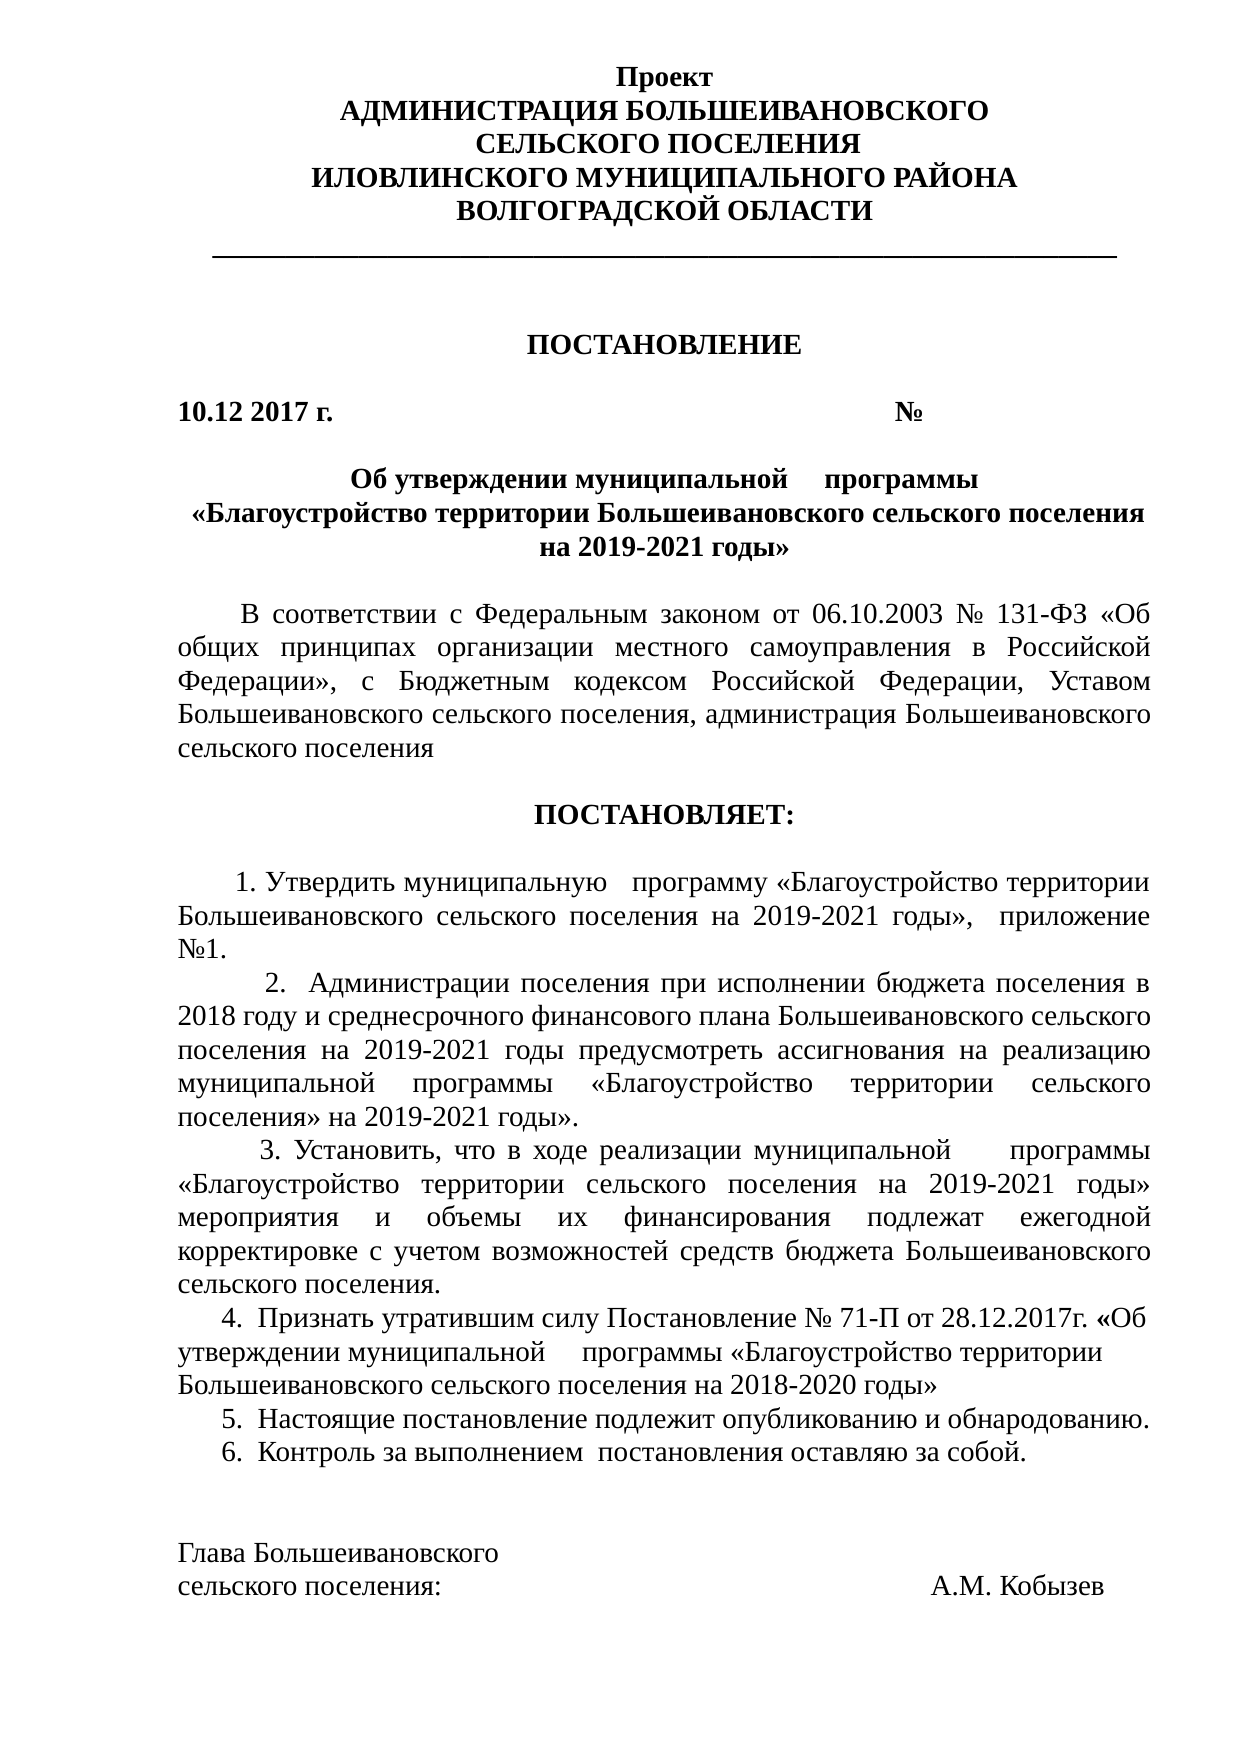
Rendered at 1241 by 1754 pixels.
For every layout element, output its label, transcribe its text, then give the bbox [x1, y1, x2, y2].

text В соответствии с Федеральным законом от 06.10.2003 № 131-ФЗ «Об общих принципах организации местного самоуправления в Российской Федерации», с Бюджетным кодексом Российской Федерации, Уставом Большеивановского сельского поселения, администрация Большеивановского сельского поселения [177, 596, 1152, 763]
text ВОЛГОГРАДСКОЙ ОБЛАСТИ [177, 193, 1152, 227]
text 2. Администрации поселения при исполнении бюджета поселения в 2018 году и среднесрочного финансового плана Большеивановского сельского поселения на 2019-2021 годы предусмотреть ассигнования на реализацию муниципальной программы «Благоустройство территории сельского поселения» на 2019-2021 годы». [177, 965, 1152, 1132]
text сельского поселения: А.М. Кобызев [177, 1568, 1152, 1602]
text 5. Настоящие постановление подлежит опубликованию и обнародованию. [177, 1401, 1152, 1434]
text Глава Большеивановского [177, 1535, 1152, 1568]
text ПОСТАНОВЛЯЕТ: [177, 797, 1152, 831]
text 6. Контроль за выполнением постановления оставляю за собой. [177, 1434, 1152, 1468]
text Проект АДМИНИСТРАЦИЯ БОЛЬШЕИВАНОВСКОГО [177, 59, 1152, 126]
text 3. Установить, что в ходе реализации муниципальной программы «Благоустройство территории сельского поселения на 2019-2021 годы» мероприятия и объемы их финансирования подлежат ежегодной корректировке с учетом возможностей средств бюджета Большеивановского сельского поселения. [177, 1132, 1152, 1300]
text ______________________________________________________________ [177, 227, 1152, 260]
text 4. Признать утратившим силу Постановление № 71-П от 28.12.2017г. «Об утверждении муниципальной программы «Благоустройство территории Большеивановского сельского поселения на 2018-2020 годы» [177, 1300, 1152, 1401]
text СЕЛЬСКОГО ПОСЕЛЕНИЯ [177, 126, 1152, 160]
text «Благоустройство территории Большеивановского сельского поселения на 2019-2021 годы» [177, 495, 1152, 562]
text 1. Утвердить муниципальную программу «Благоустройство территории Большеивановского сельского поселения на 2019-2021 годы», приложение №1. [177, 864, 1152, 965]
text 10.12 2017 г. № [177, 394, 1152, 428]
text ПОСТАНОВЛЕНИЕ [177, 327, 1152, 361]
text Об утверждении муниципальной программы [177, 462, 1152, 495]
text ИЛОВЛИНСКОГО МУНИЦИПАЛЬНОГО РАЙОНА [177, 160, 1152, 193]
